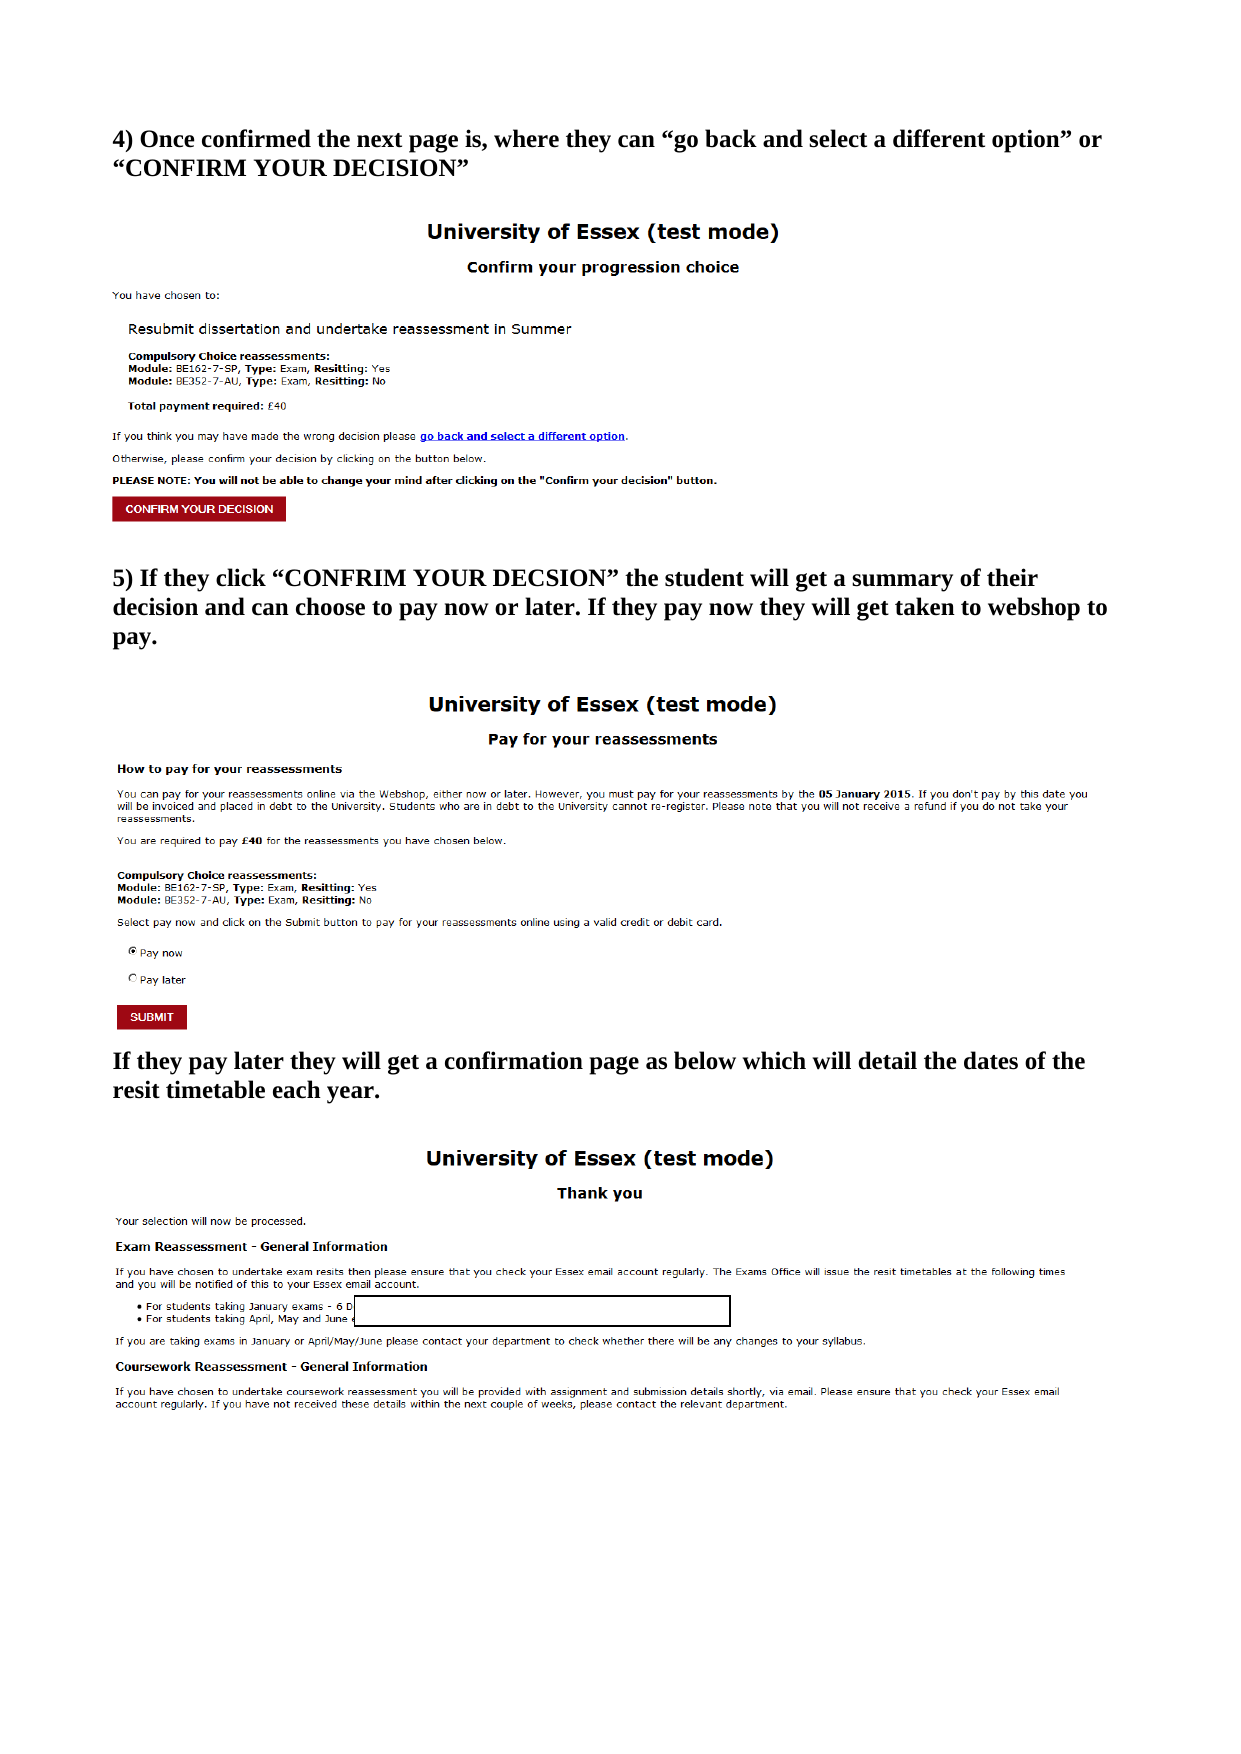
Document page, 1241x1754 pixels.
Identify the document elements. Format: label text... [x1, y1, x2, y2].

picture [112, 678, 1088, 1046]
picture [112, 1132, 1088, 1451]
text If they pay later they will get a confirmation page as below which will detail the dates of the resit timetable each year. [112, 1046, 1128, 1103]
picture [112, 210, 1088, 535]
text 5) If they click “CONFRIM YOUR DECSION” the student will get a summary of their decision and can choose to pay now or later. If they pay now they will get taken to webshop to pay. [112, 563, 1128, 649]
text 4) Once confirmed the next page is, where they can “go back and select a different option” or “CONFIRM YOUR DECISION” [112, 124, 1128, 182]
